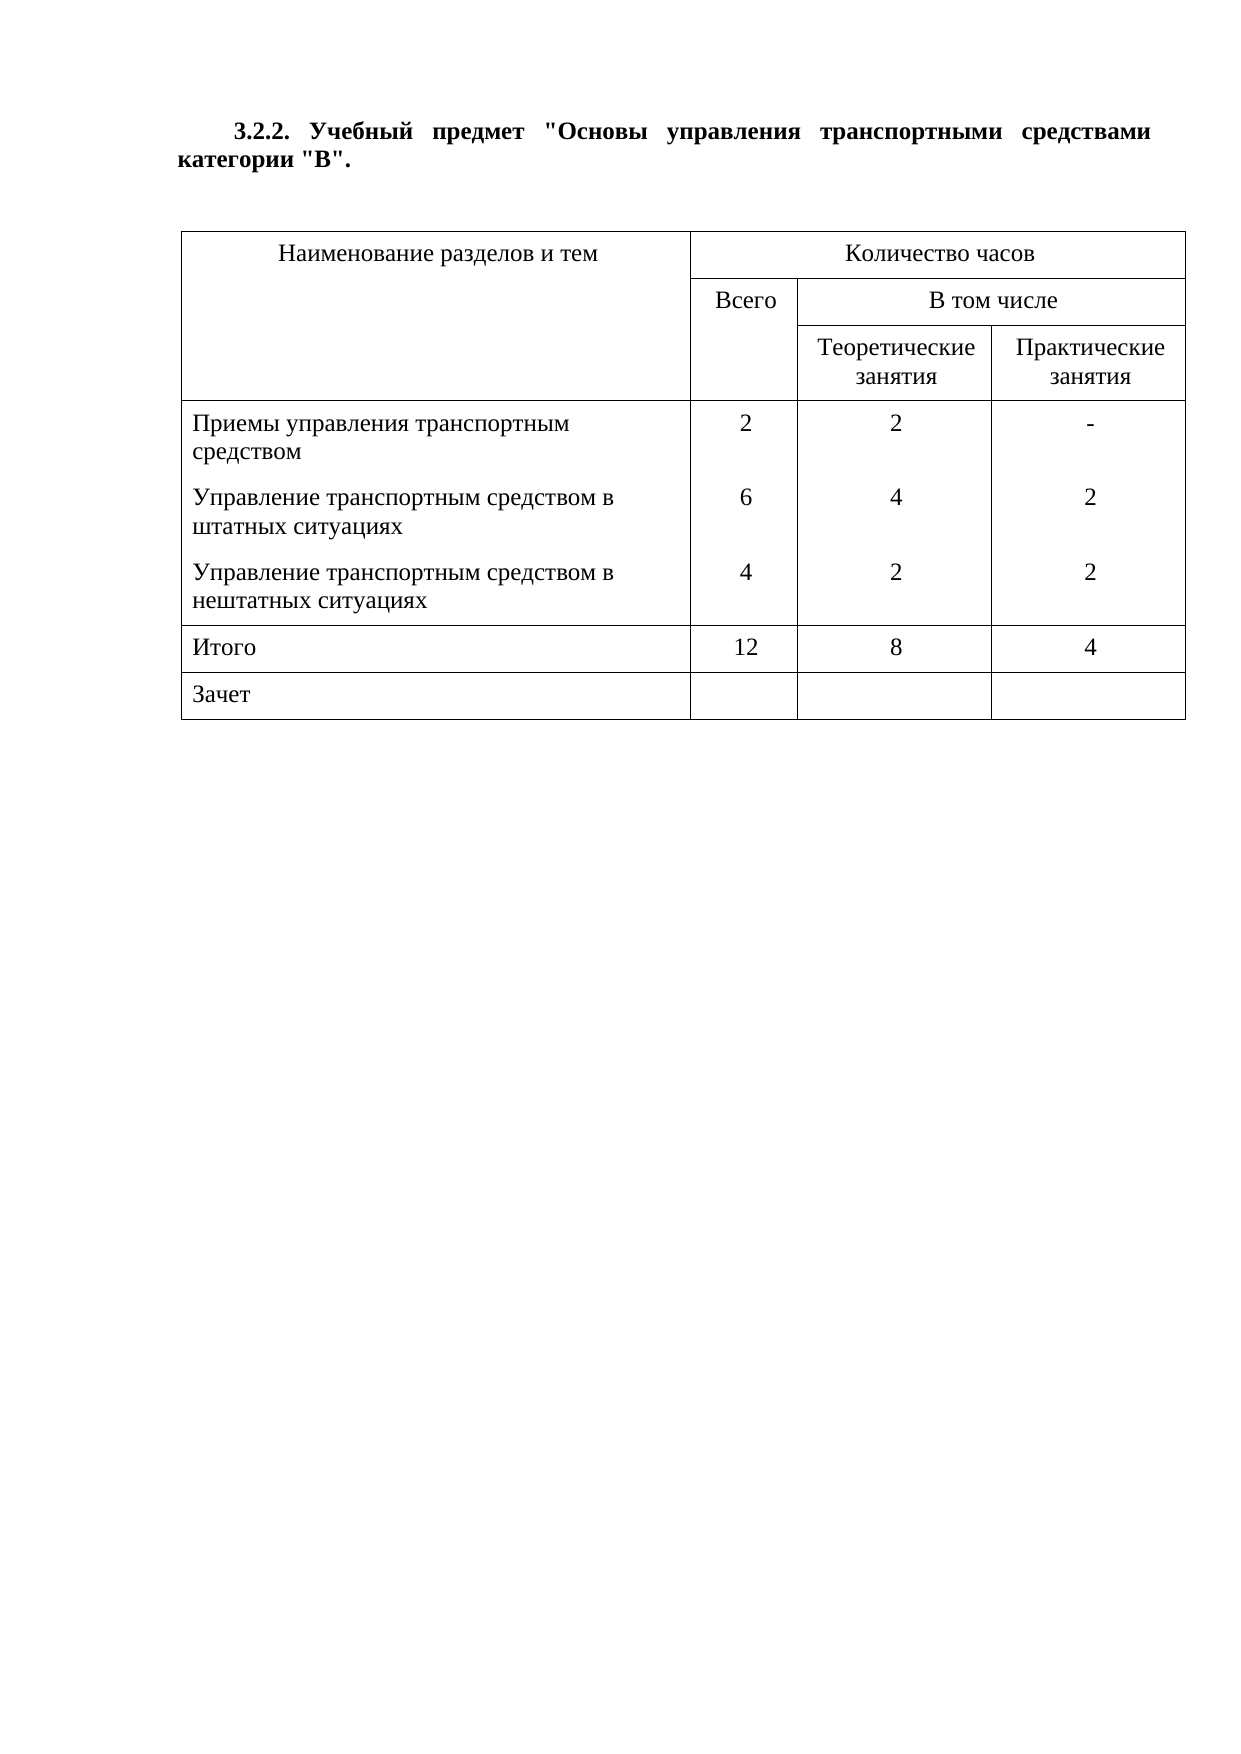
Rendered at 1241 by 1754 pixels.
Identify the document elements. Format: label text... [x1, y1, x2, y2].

table_header Наименование разделов и тем [182, 232, 690, 400]
table_cell 2 [992, 476, 1185, 550]
text 3.2.2. Учебный предмет "Основы управления транспортными средствами категории "B". [177, 116, 1152, 173]
table_cell В том числе [798, 279, 1185, 324]
table_cell 4 [798, 476, 991, 550]
table_cell Итого [182, 626, 690, 672]
table_cell 2 [798, 550, 991, 625]
table_cell Управление транспортным средством в штатных ситуациях [182, 476, 690, 550]
table_header Количество часов [691, 232, 1185, 278]
table_cell [691, 673, 797, 719]
table_cell Теоретические занятия [798, 326, 991, 400]
table_cell 8 [798, 626, 991, 672]
table_cell 4 [691, 550, 797, 625]
table_cell 12 [691, 626, 797, 672]
table_cell 4 [992, 626, 1185, 672]
table_cell Практические занятия [992, 326, 1185, 400]
table_cell 2 [691, 401, 797, 476]
table_cell 2 [992, 550, 1185, 625]
table_cell Приемы управления транспортным средством [182, 401, 690, 476]
table_cell - [992, 401, 1185, 476]
table_cell [992, 673, 1185, 719]
table_cell Зачет [182, 673, 690, 719]
table_cell 6 [691, 476, 797, 550]
table_cell 2 [798, 401, 991, 476]
table_cell Управление транспортным средством в нештатных ситуациях [182, 550, 690, 625]
table_cell [798, 673, 991, 719]
table_cell Всего [691, 279, 797, 400]
